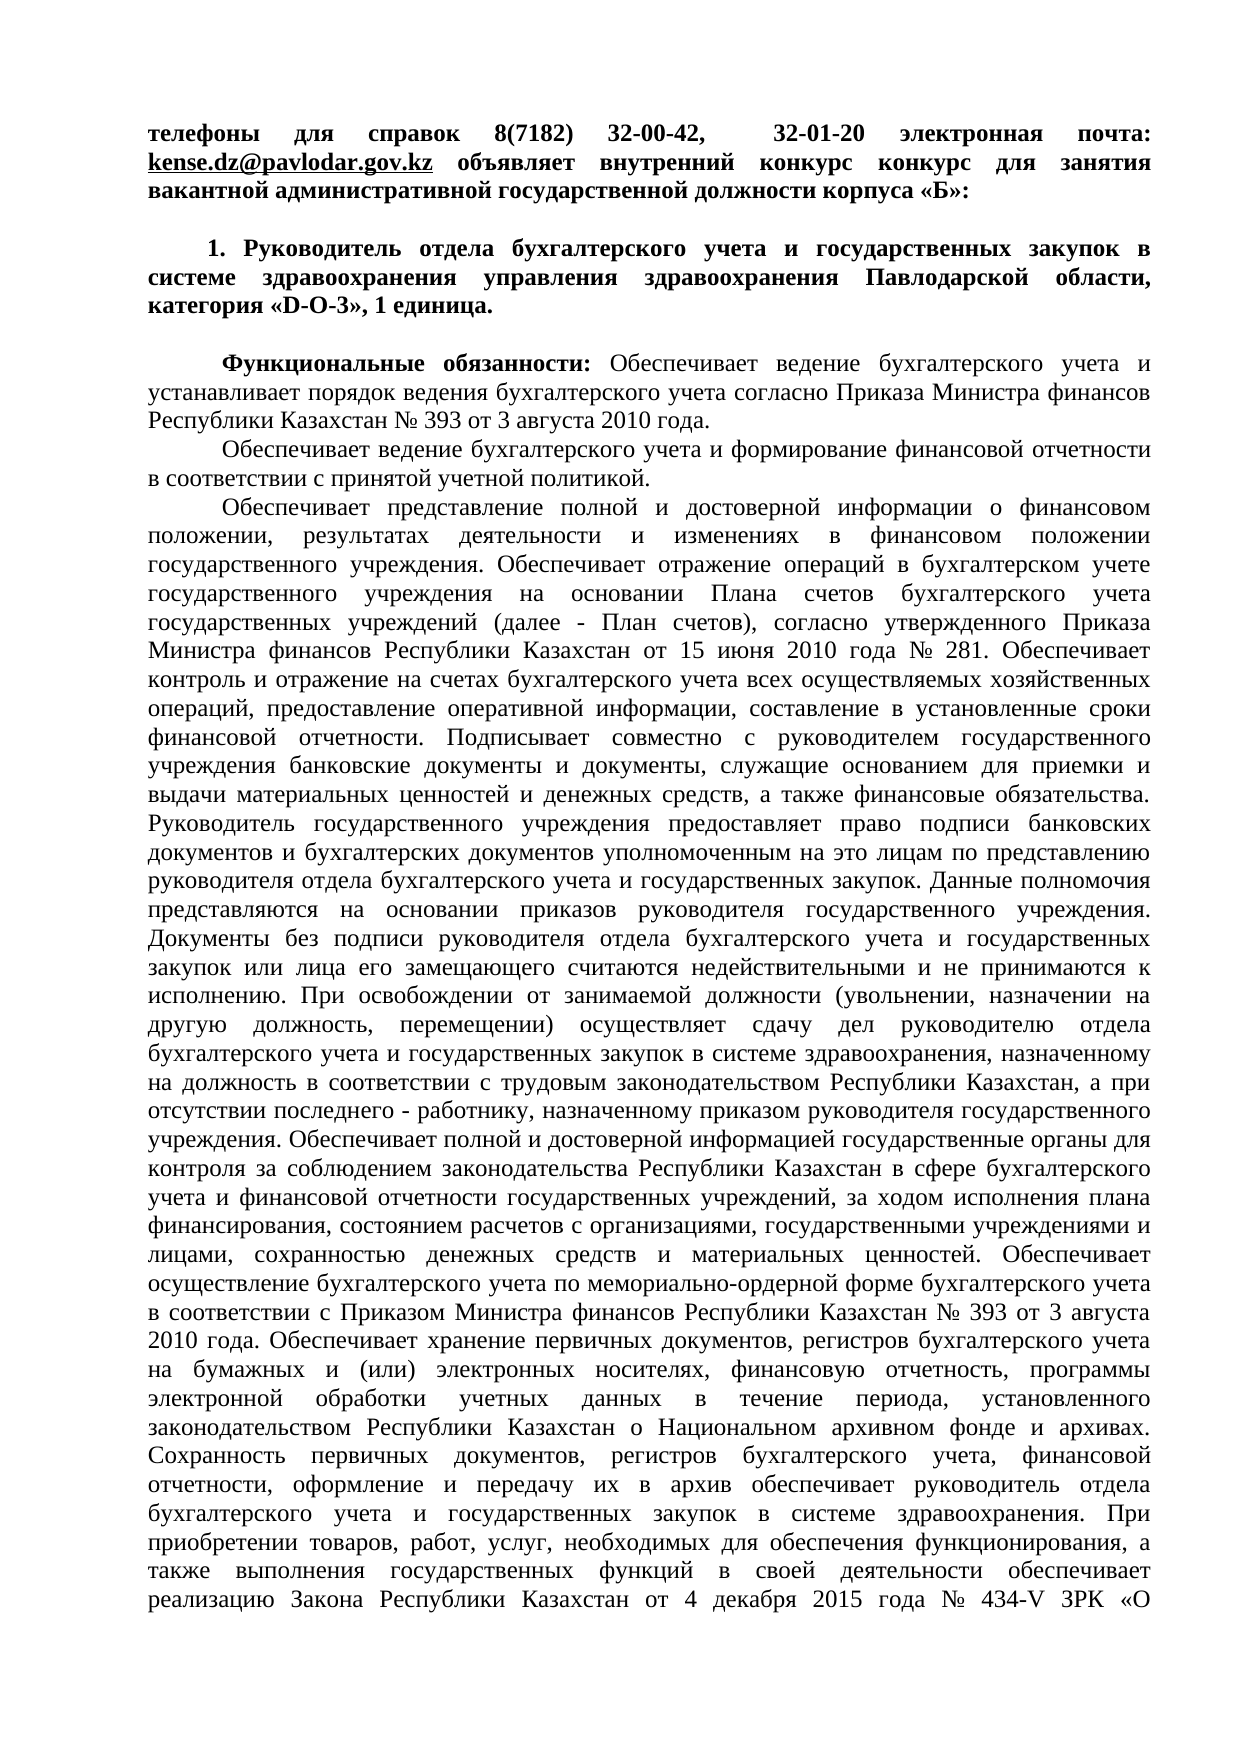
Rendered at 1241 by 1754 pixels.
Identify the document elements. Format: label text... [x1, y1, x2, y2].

text Обеспечивает ведение бухгалтерского учета и формирование финансовой отчетности в соответствии с принятой учетной политикой. [148, 434, 1152, 492]
text Функциональные обязанности: Обеспечивает ведение бухгалтерского учета и устанавливает порядок ведения бухгалтерского учета согласно Приказа Министра финансов Республики Казахстан № 393 от 3 августа 2010 года. [148, 348, 1152, 434]
text 1. Руководитель отдела бухгалтерского учета и государственных закупок в системе здравоохранения управления здравоохранения Павлодарской области, категория «D-О-3», 1 единица. [148, 233, 1152, 319]
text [148, 118, 1152, 204]
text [148, 492, 1152, 1613]
